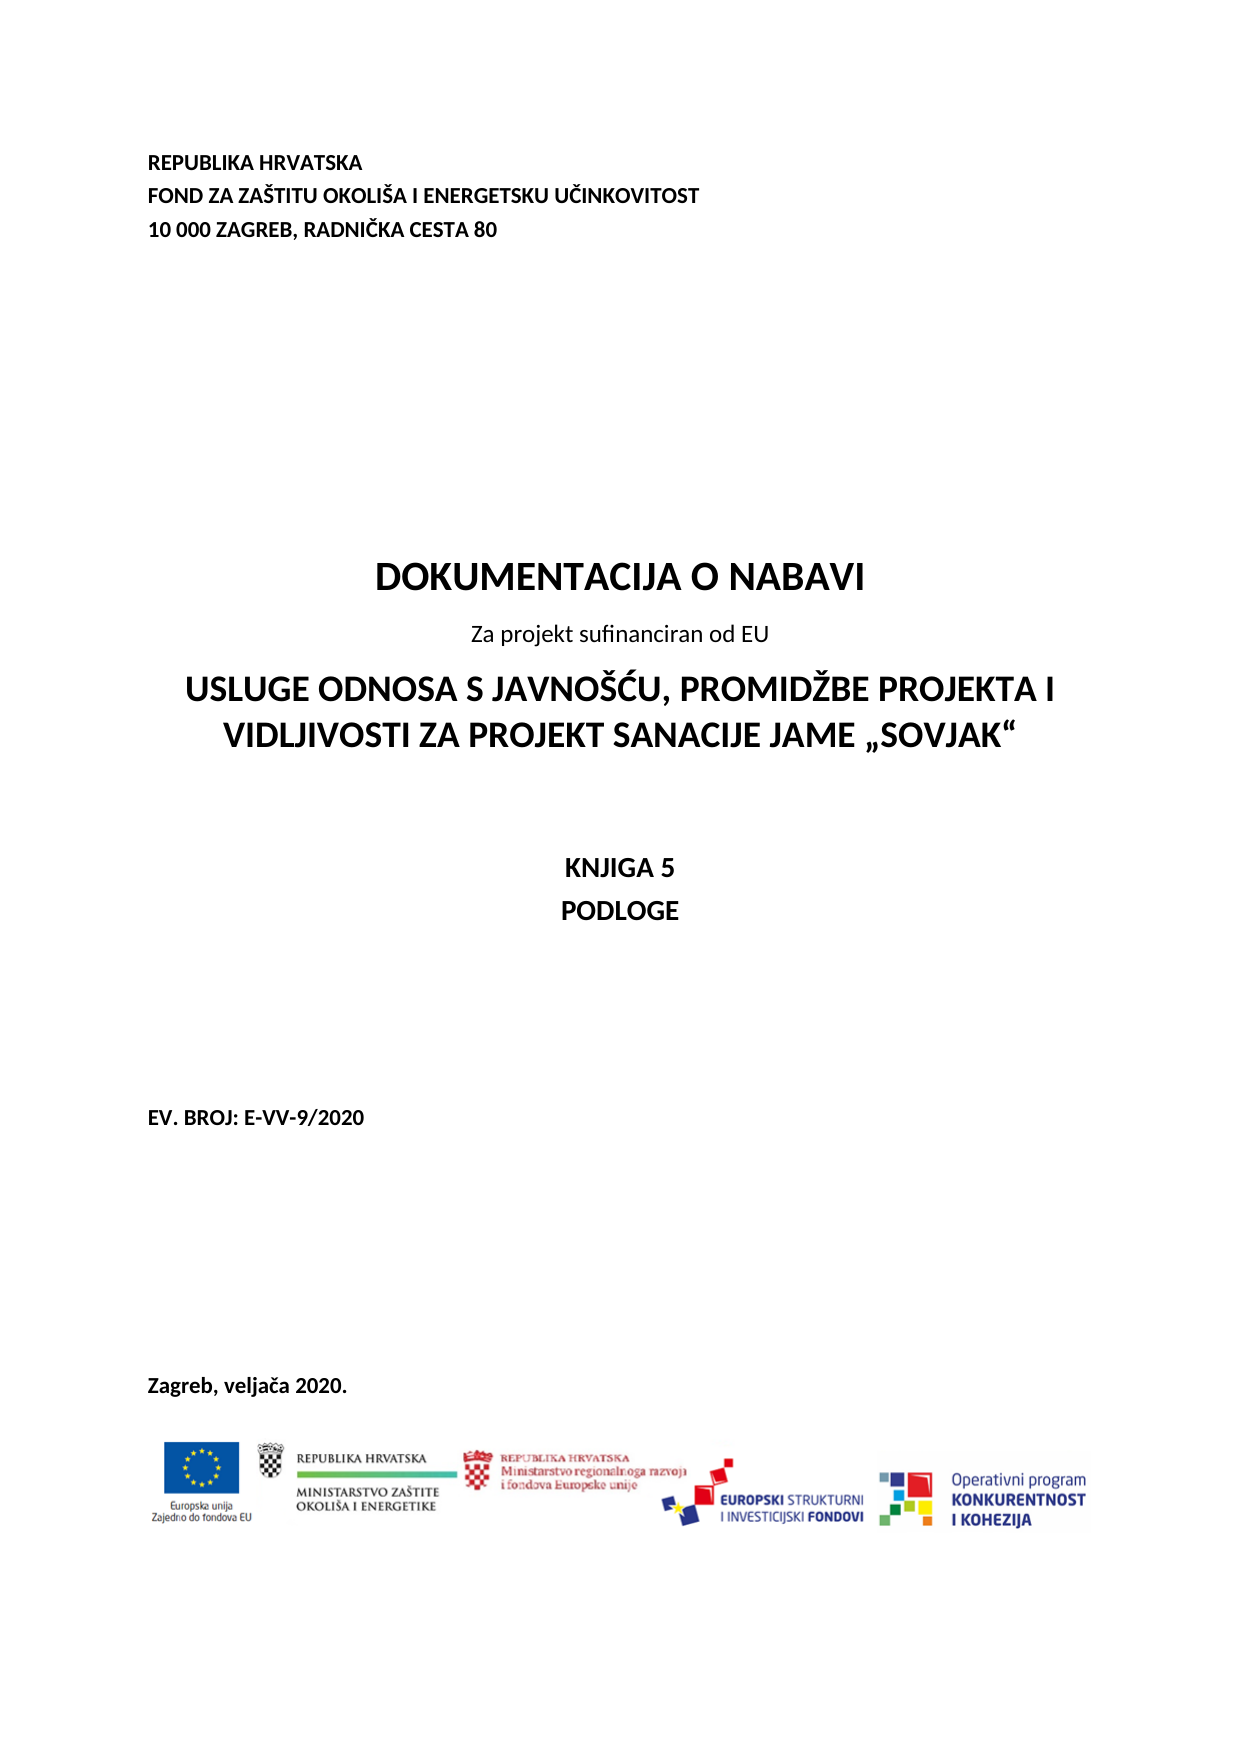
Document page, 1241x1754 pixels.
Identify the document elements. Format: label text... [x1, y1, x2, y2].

text 10 000 ZAGREB, RADNIČKA CESTA 80 [148, 215, 1092, 243]
text Zagreb, veljača 2020. [148, 1371, 1092, 1399]
text Za projekt sufinanciran od EU [148, 618, 1092, 648]
text FOND ZA ZAŠTITU OKOLIŠA I ENERGETSKU UČINKOVITOST [148, 181, 1092, 209]
text EV. BROJ: E-VV-9/2020 [148, 1103, 1092, 1131]
text DOKUMENTACIJA O NABAVI [148, 550, 1092, 601]
picture [147, 1438, 1092, 1534]
text KNJIGA 5 [148, 849, 1092, 885]
text PODLOGE [148, 892, 1092, 928]
text REPUBLIKA HRVATSKA [148, 148, 1092, 176]
text USLUGE ODNOSA S JAVNOŠĆU, PROMIDŽBE PROJEKTA I VIDLJIVOSTI ZA PROJEKT SANACIJE JAME „SOVJAK“ [148, 665, 1092, 757]
